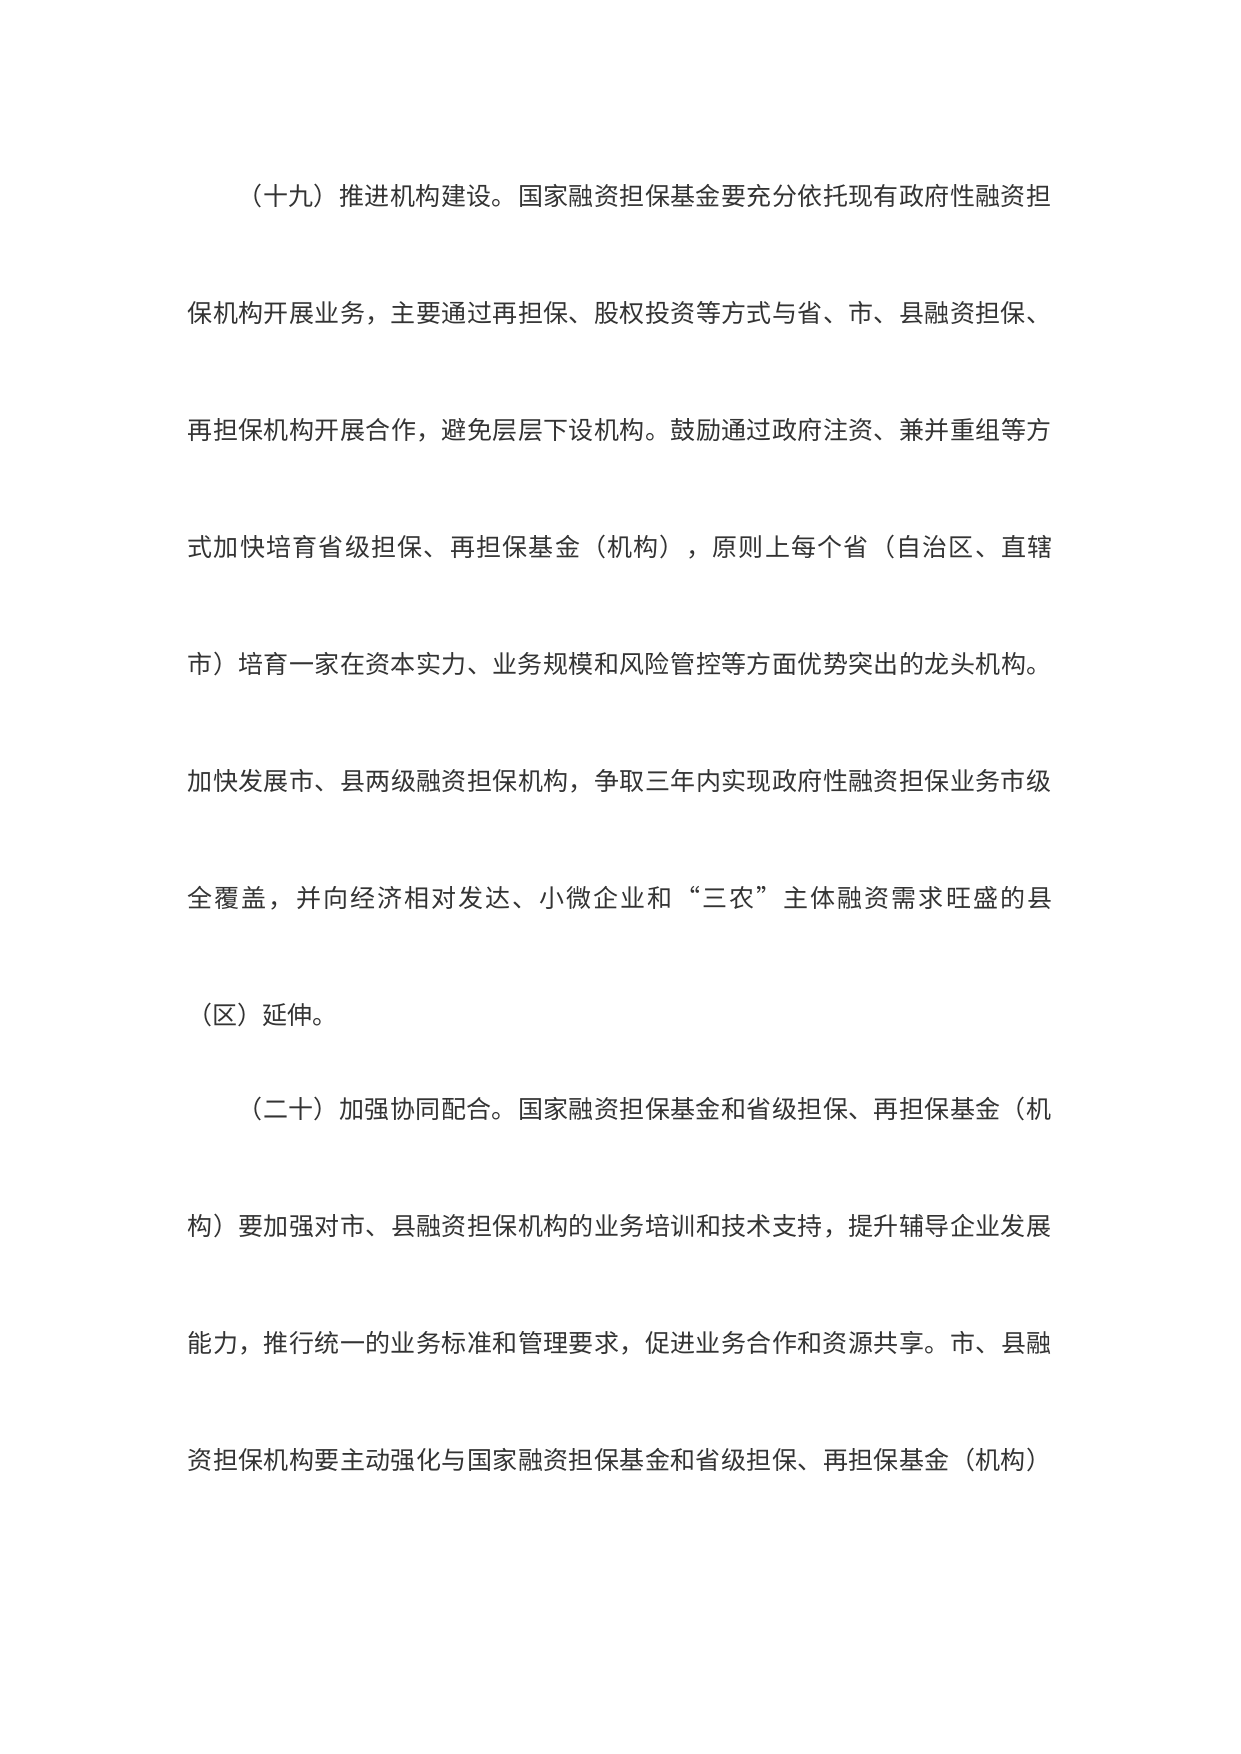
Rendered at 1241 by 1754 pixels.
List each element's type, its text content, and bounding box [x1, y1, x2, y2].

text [187, 1075, 1053, 1491]
text （十九）推进机构建设。国家融资担保基金要充分依托现有政府性融资担保机构开展业务，主要通过再担保、股权投资等方式与省、市、县融资担保、再担保机构开展合作，避免层层下设机构。鼓励通过政府注资、兼并重组等方式加快培育省级担保、再担保基金（机构），原则上每个省（自治区、直辖市）培育一家在资本实力、业务规模和风险管控等方面优势突出的龙头机构。加快发展市、县两级融资担保机构，争取三年内实现政府性融资担保业务市级全覆盖，并向经济相对发达、小微企业和“三农”主体融资需求旺盛的县（区）延伸。 [187, 162, 1053, 1046]
